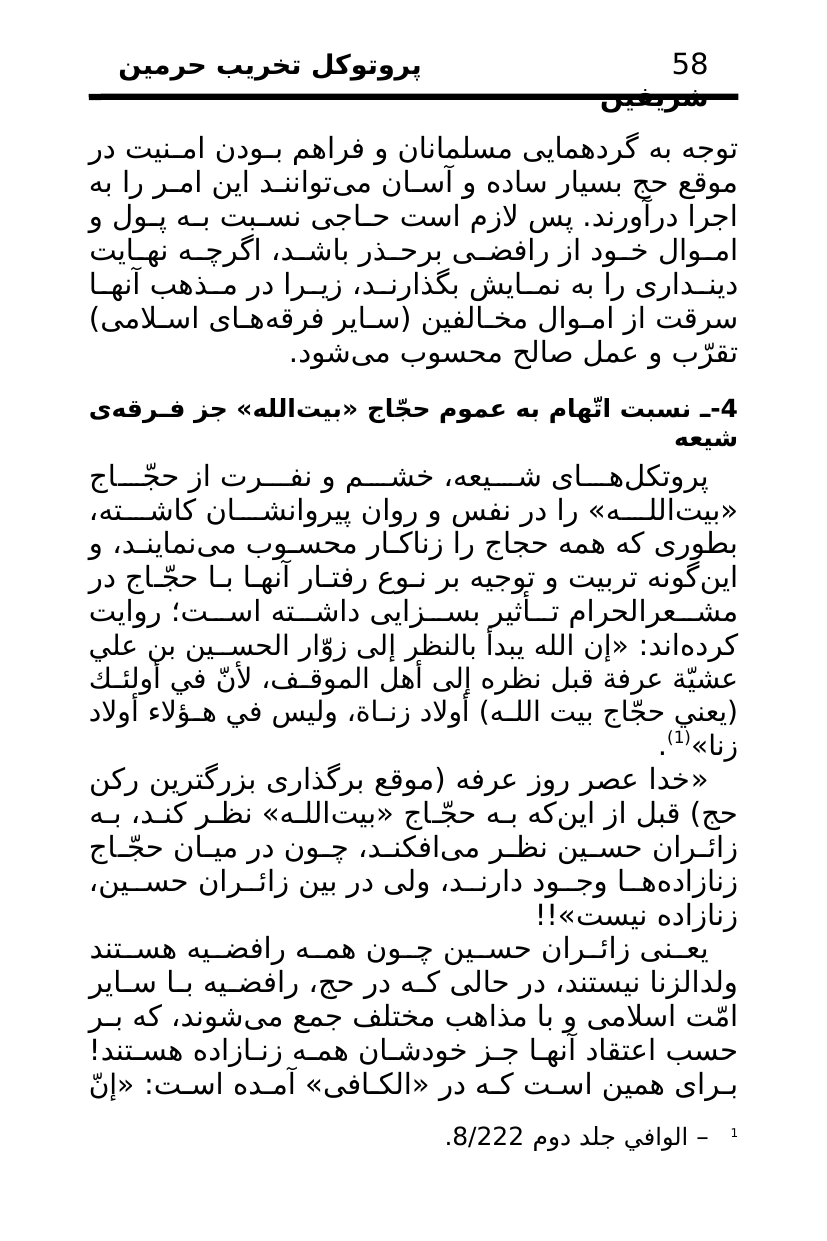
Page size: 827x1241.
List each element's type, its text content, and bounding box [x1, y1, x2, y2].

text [89, 132, 738, 369]
text 4- نسبت اتّهام به عموم حجّاج «بيت‌الله» جز فرقه‌ی شيعه [89, 394, 738, 453]
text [89, 932, 738, 1102]
text پروتکل‌های شیعه، خشم و نفرت از حجّاج «بیت‌الله» را در نفس و روان پیروانشان کاشته، بطوری که همه حجاج را زناکار محسوب می‌نمایند، و این‌گونه تربیت و توجیه بر نوع رفتار آنها با حجّاج در مشعرالحرام تأثیر بسزایی داشته است؛ روایت کرده‌اند: «إن الله يبدأ بالنظر إلى زوّار الحسين بن علي عشيّة عرفة قبل نظره إلى أهل الموقف، لأنّ في أولئك (يعني حجّاج بيت الله) أولاد زناة، وليس في هؤلاء أولاد زنا»(). [89, 459, 738, 762]
text «خدا عصر روز عرفه (موقع برگذاری بزرگترین رکن حج) قبل از این‌که‌ به حجّاج «بیت‌الله» نظر کند، به زائران حسین نظر می‌افکند، چون در میان حجّاج زنازاده‌ها وجود دارند، ولی در بین زائران حسین، زنازاده نیست»!! [89, 762, 738, 932]
